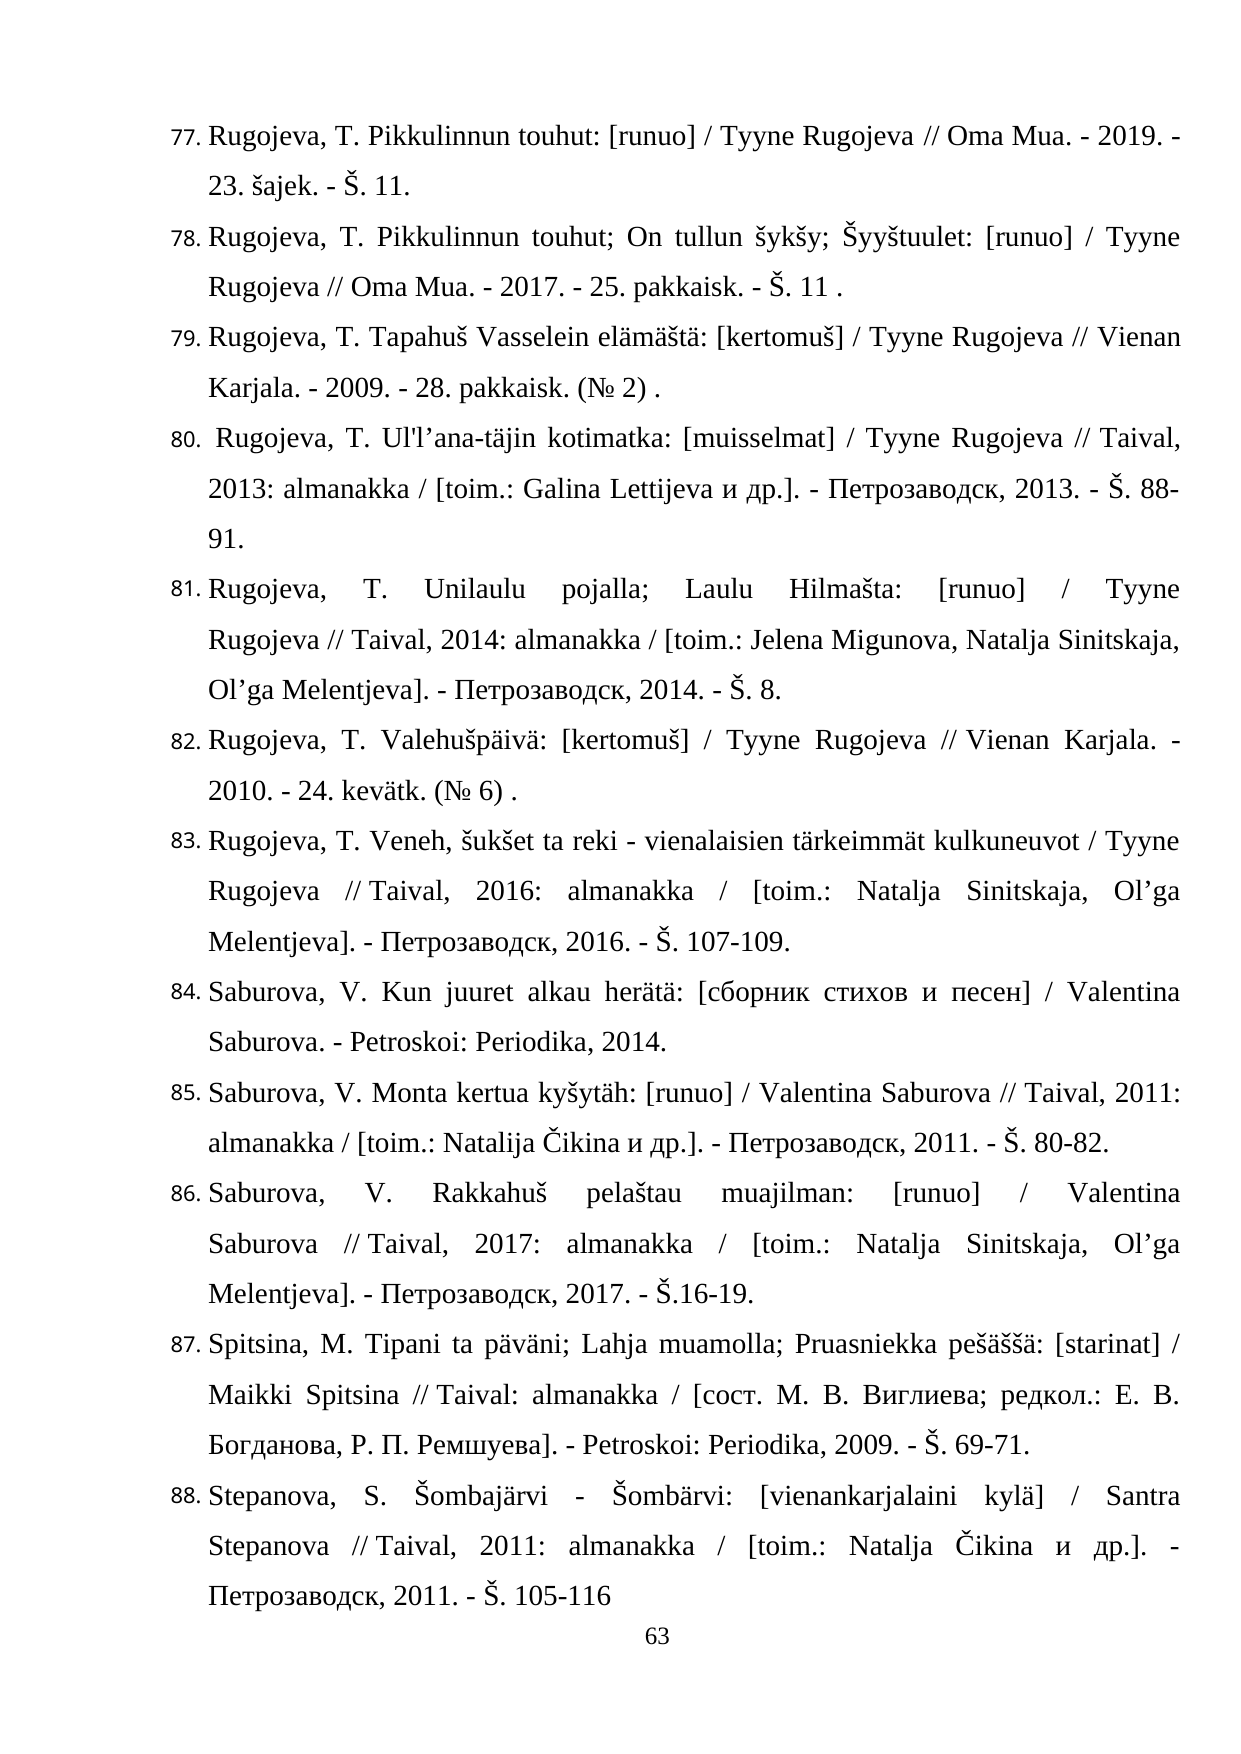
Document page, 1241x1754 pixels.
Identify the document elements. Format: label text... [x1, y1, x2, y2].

list Rugojeva, T. Veneh, šukšet ta reki - vienalaisien tärkeimmät kulkuneuvot / Tyyne Rugojeva // Taival, 2016: almanakka / [toim.: Natalja Sinitskaja, Ol’ga Melentjeva]. - Петрозаводск, 2016. - Š. 107-109. [170, 823, 1181, 957]
list Rugojeva, T. Valehušpäivä: [kertomuš] / Tyyne Rugojeva // Vienan Karjala. - 2010. - 24. kevätk. (№ 6) . [170, 722, 1181, 806]
list Rugojeva, T. Pikkulinnun touhut; On tullun šykšy; Šyyštuulet: [runuo] / Tyyne Rugojeva // Oma Mua. - 2017. - 25. pakkaisk. - Š. 11 . [170, 219, 1181, 303]
list Rugojeva, T. Unilaulu pojalla; Laulu Hilmašta: [runuo] / Tyyne Rugojeva // Taival, 2014: almanakka / [toim.: Jelena Migunova, Natalja Sinitskaja, Ol’ga Melentjeva]. - Петрозаводск, 2014. - Š. 8. [170, 571, 1181, 706]
list Stepanova, S. Šombajärvi - Šombärvi: [vienankarjalaini kylä] / Santra Stepanova // Taival, 2011: almanakka / [toim.: Natalja Čikina и др.]. - Петрозаводск, 2011. - Š. 105-116 [170, 1478, 1181, 1612]
list Spitsina, M. Tipani ta päväni; Lahja muamolla; Pruasniekka pešäššä: [starinat] / Maikki Spitsina // Taival: almanakka / [сост. М. В. Виглиева; редкол.: Е. В. Богданова, Р. П. Ремшуева]. - Petroskoi: Periodika, 2009. - Š. 69-71. [170, 1327, 1181, 1461]
list Saburova, V. Rakkahuš pelaštau muajilman: [runuo] / Valentina Saburova // Taival, 2017: almanakka / [toim.: Natalja Sinitskaja, Ol’ga Melentjeva]. - Петрозаводск, 2017. - Š.16-19. [170, 1176, 1181, 1310]
list Rugojeva, T. Tapahuš Vasselein elämäštä: [kertomuš] / Tyyne Rugojeva // Vienan Karjala. - 2009. - 28. pakkaisk. (№ 2) . [170, 319, 1181, 403]
list Rugojeva, T. Ul'l’ana-täjin kotimatka: [muisselmat] / Tyyne Rugojeva // Taival, 2013: almanakka / [toim.: Galina Lettijeva и др.]. - Петрозаводск, 2013. - Š. 88-91. [170, 420, 1181, 554]
list Rugojeva, T. Pikkulinnun touhut: [runuo] / Tyyne Rugojeva // Oma Mua. - 2019. - 23. šajek. - Š. 11. [170, 118, 1181, 202]
list Saburova, V. Monta kertua kyšytäh: [runuo] / Valentina Saburova // Taival, 2011: almanakka / [toim.: Natalija Čikina и др.]. - Петрозаводск, 2011. - Š. 80-82. [170, 1075, 1181, 1159]
list Saburova, V. Kun juuret alkau herätä: [сборник стихов и песен] / Valentina Saburova. - Petroskoi: Periodika, 2014. [170, 974, 1181, 1058]
